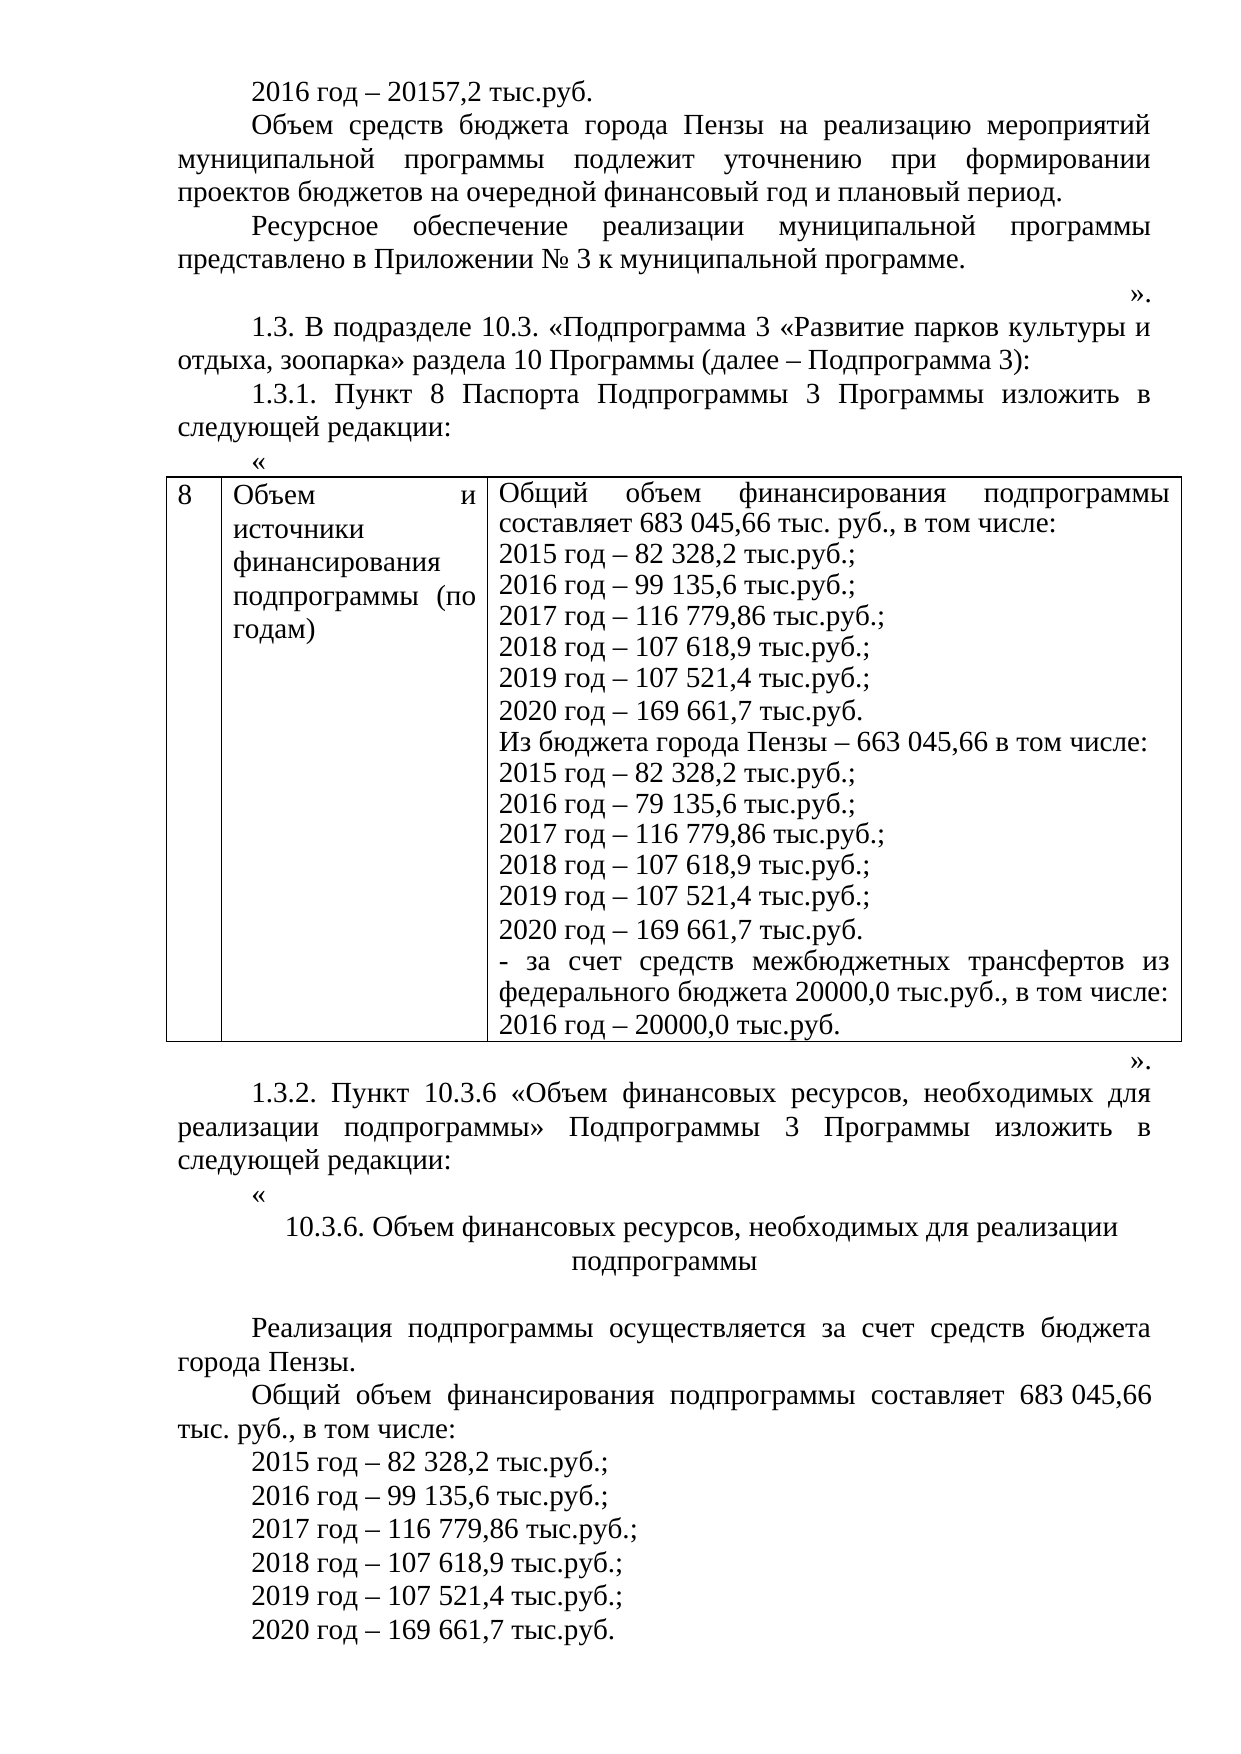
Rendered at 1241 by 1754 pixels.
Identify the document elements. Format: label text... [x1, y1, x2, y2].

text ». [177, 275, 1152, 309]
text Общий объем финансирования подпрограммы составляет 683 045,66 тыс. руб., в том числе: [177, 1377, 1152, 1444]
table_header Общий объем финансирования подпрограммы составляет 683 045,66 тыс. руб., в том числе: 2015 год – 82 328,2 тыс.руб.; 2016 год – 99 135,6 тыс.руб.; 2017 год – 116 779,86 тыс.руб.; 2018 год – 107 618,9 тыс.руб.; 2019 год – 107 521,4 тыс.руб.; 2020 год – 169 661,7 тыс.руб. Из бюджета города Пензы – 663 045,66 в том числе: 2015 год – 82 328,2 тыс.руб.; 2016 год – 79 135,6 тыс.руб.; 2017 год – 116 779,86 тыс.руб.; 2018 год – 107 618,9 тыс.руб.; 2019 год – 107 521,4 тыс.руб.; 2020 год – 169 661,7 тыс.руб. - за счет средств межбюджетных трансфертов из федерального бюджета 20000,0 тыс.руб., в том числе: 2016 год – 20000,0 тыс.руб. [488, 478, 1181, 1041]
text 2016 год – 99 135,6 тыс.руб.; [177, 1478, 1152, 1511]
text 2017 год – 116 779,86 тыс.руб.; [177, 1511, 1152, 1545]
text Реализация подпрограммы осуществляется за счет средств бюджета города Пензы. [177, 1310, 1152, 1377]
text 2020 год – 169 661,7 тыс.руб. [177, 1612, 1152, 1646]
text 10.3.6. Объем финансовых ресурсов, необходимых для реализации подпрограммы [177, 1209, 1152, 1277]
text 1.3.1. Пункт 8 Паспорта Подпрограммы 3 Программы изложить в следующей редакции: [177, 376, 1152, 443]
table_header 8 [167, 478, 221, 1041]
text 2019 год – 107 521,4 тыс.руб.; [177, 1578, 1152, 1612]
table_header Объем и источники финансирования подпрограммы (по годам) [222, 478, 487, 1041]
text « [177, 1176, 1152, 1209]
subtitle 1.3. В подразделе 10.3. «Подпрограмма 3 «Развитие парков культуры и отдыха, зоопарка» раздела 10 Программы (далее – Подпрограмма 3): [177, 309, 1152, 376]
text « [177, 443, 1152, 476]
subtitle 1.3.2. Пункт 10.3.6 «Объем финансовых ресурсов, необходимых для реализации подпрограммы» Подпрограммы 3 Программы изложить в следующей редакции: [177, 1075, 1152, 1176]
text Объем средств бюджета города Пензы на реализацию мероприятий муниципальной программы подлежит уточнению при формировании проектов бюджетов на очередной финансовый год и плановый период. [177, 107, 1152, 208]
text Ресурсное обеспечение реализации муниципальной программы представлено в Приложении № 3 к муниципальной программе. [177, 208, 1152, 275]
text ». [177, 1042, 1152, 1075]
text 2015 год – 82 328,2 тыс.руб.; [177, 1444, 1152, 1478]
text 2016 год – 20157,2 тыс.руб. [177, 74, 1152, 107]
text 2018 год – 107 618,9 тыс.руб.; [177, 1545, 1152, 1578]
